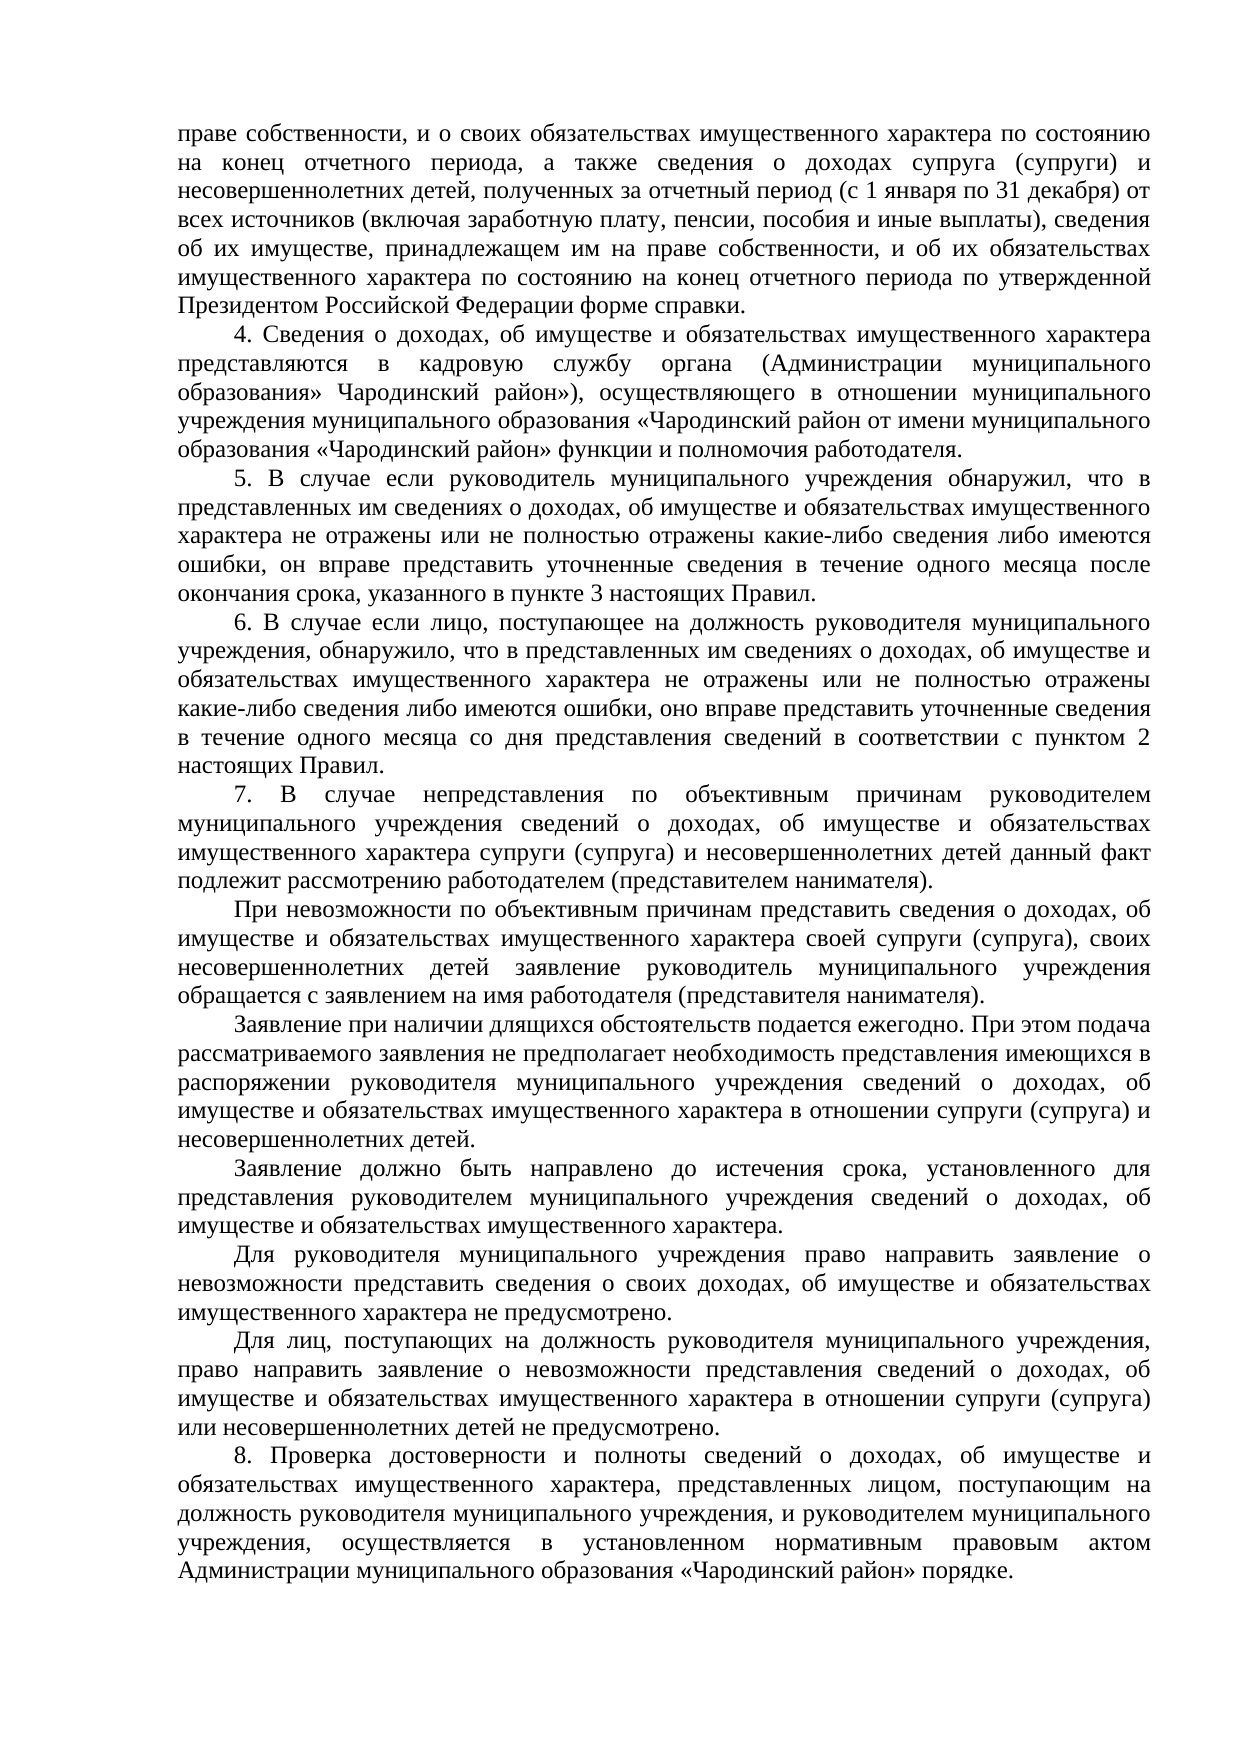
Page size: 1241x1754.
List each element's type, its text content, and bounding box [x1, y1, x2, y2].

text 6. В случае если лицо, поступающее на должность руководителя муниципального учреждения, обнаружило, что в представленных им сведениях о доходах, об имуществе и обязательствах имущественного характера не отражены или не полностью отражены какие-либо сведения либо имеются ошибки, оно вправе представить уточненные сведения в течение одного месяца со дня представления сведений в соответствии с пунктом 2 настоящих Правил. [177, 607, 1152, 779]
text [177, 118, 1152, 319]
text 5. В случае если руководитель муниципального учреждения обнаружил, что в представленных им сведениях о доходах, об имуществе и обязательствах имущественного характера не отражены или не полностью отражены какие-либо сведения либо имеются ошибки, он вправе представить уточненные сведения в течение одного месяца после окончания срока, указанного в пункте 3 настоящих Правил. [177, 463, 1152, 607]
text Для лиц, поступающих на должность руководителя муниципального учреждения, право направить заявление о невозможности представления сведений о доходах, об имуществе и обязательствах имущественного характера в отношении супруги (супруга) или несовершеннолетних детей не предусмотрено. [177, 1326, 1152, 1441]
text 8. Проверка достоверности и полноты сведений о доходах, об имуществе и обязательствах имущественного характера, представленных лицом, поступающим на должность руководителя муниципального учреждения, и руководителем муниципального учреждения, осуществляется в установленном нормативным правовым актом Администрации муниципального образования «Чародинский район» порядке. [177, 1441, 1152, 1584]
text 7. В случае непредставления по объективным причинам руководителем муниципального учреждения сведений о доходах, об имуществе и обязательствах имущественного характера супруги (супруга) и несовершеннолетних детей данный факт подлежит рассмотрению работодателем (представителем нанимателя). [177, 779, 1152, 894]
text 4. Сведения о доходах, об имуществе и обязательствах имущественного характера представляются в кадровую службу органа (Администрации муниципального образования» Чародинский район»), осуществляющего в отношении муниципального учреждения муниципального образования «Чародинский район от имени муниципального образования «Чародинский район» функции и полномочия работодателя. [177, 319, 1152, 463]
text При невозможности по объективным причинам представить сведения о доходах, об имуществе и обязательствах имущественного характера своей супруги (супруга), своих несовершеннолетних детей заявление руководитель муниципального учреждения обращается с заявлением на имя работодателя (представителя нанимателя). [177, 894, 1152, 1009]
text Заявление должно быть направлено до истечения срока, установленного для представления руководителем муниципального учреждения сведений о доходах, об имуществе и обязательствах имущественного характера. [177, 1153, 1152, 1239]
text Заявление при наличии длящихся обстоятельств подается ежегодно. При этом подача рассматриваемого заявления не предполагает необходимость представления имеющихся в распоряжении руководителя муниципального учреждения сведений о доходах, об имуществе и обязательствах имущественного характера в отношении супруги (супруга) и несовершеннолетних детей. [177, 1009, 1152, 1153]
text Для руководителя муниципального учреждения право направить заявление о невозможности представить сведения о своих доходах, об имуществе и обязательствах имущественного характера не предусмотрено. [177, 1239, 1152, 1326]
